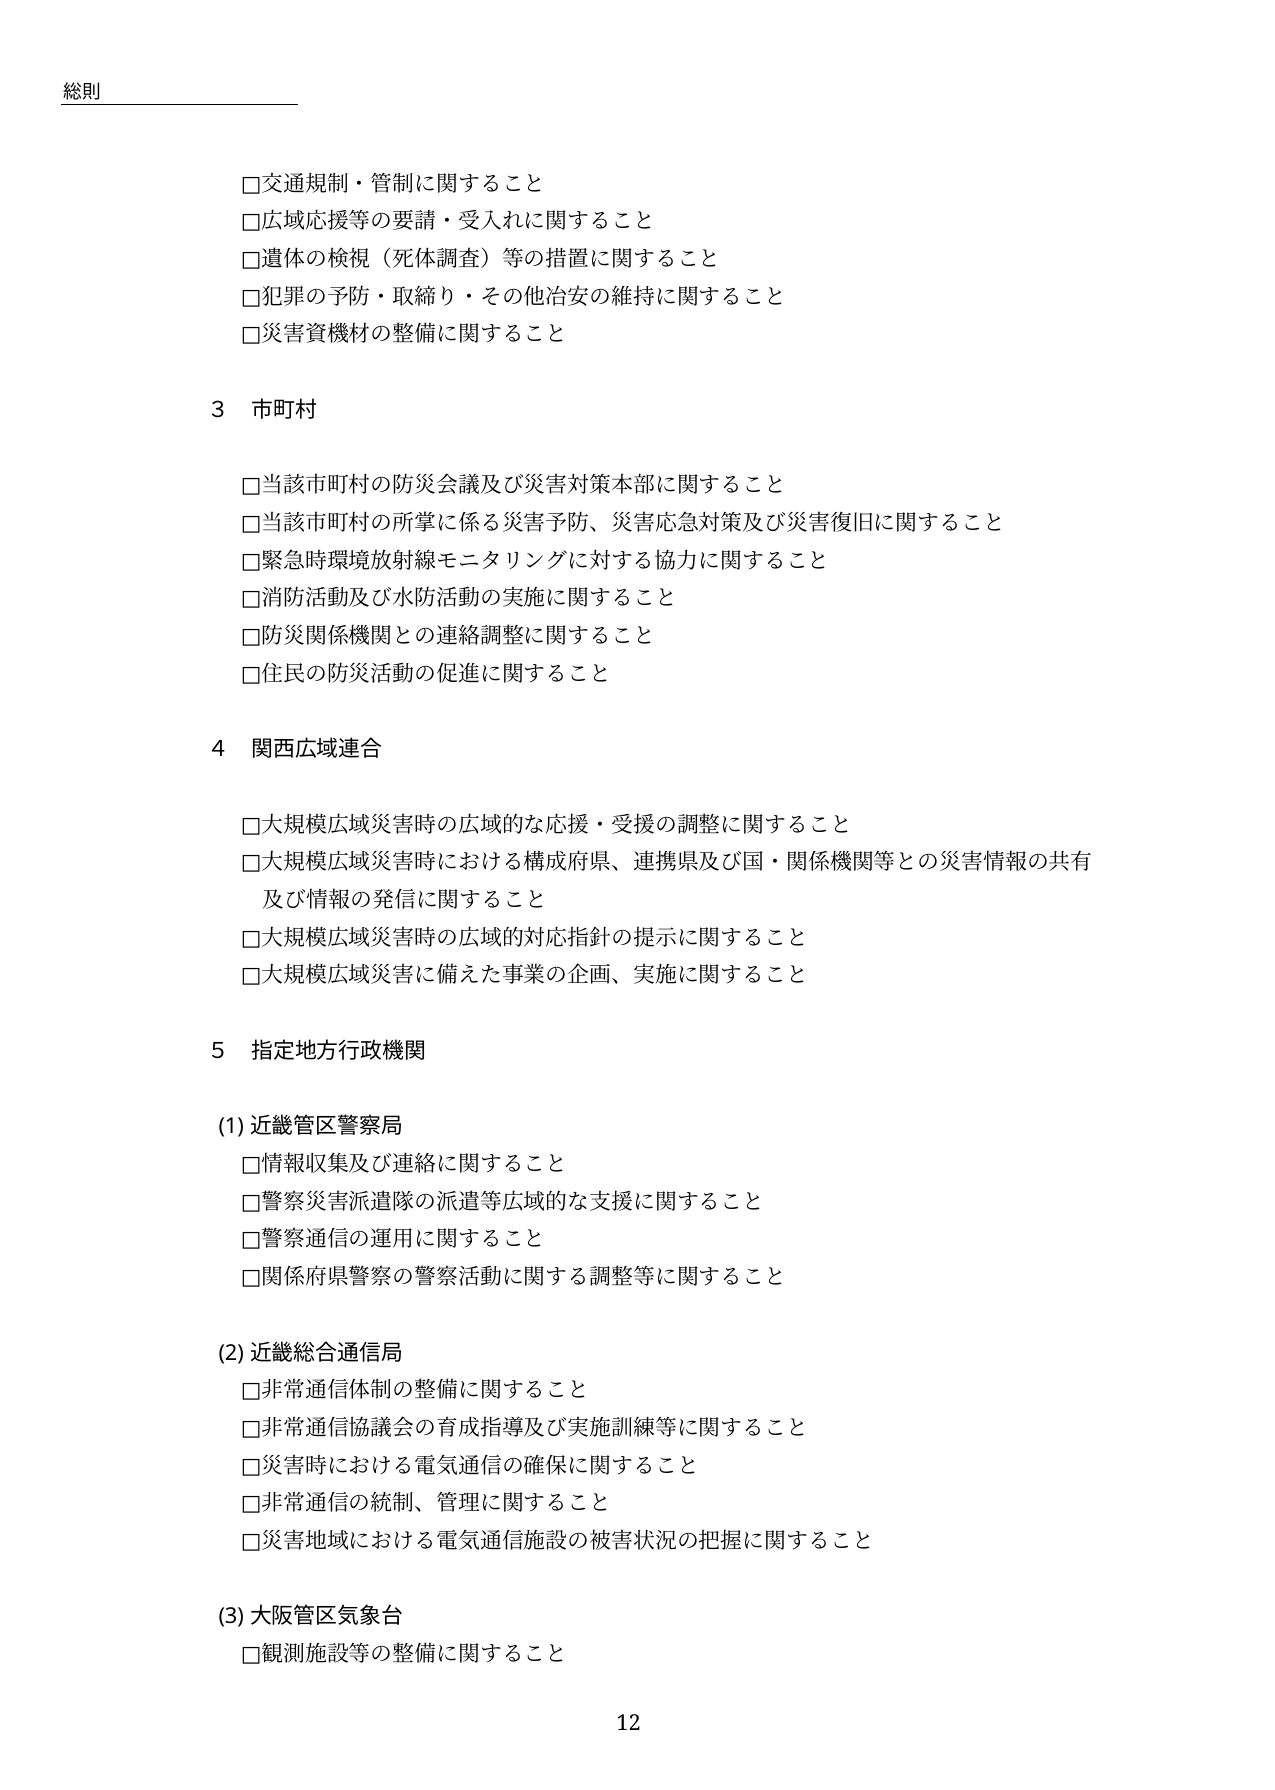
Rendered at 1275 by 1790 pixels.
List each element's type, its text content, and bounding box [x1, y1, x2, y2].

text 及び情報の発信に関すること [18, 876, 1239, 914]
text □住民の防災活動の促進に関すること [18, 650, 1239, 688]
text □警察通信の運用に関すること [18, 1216, 1239, 1253]
text □災害地域における電気通信施設の被害状況の把握に関すること [18, 1517, 1239, 1555]
text □非常通信体制の整備に関すること [18, 1366, 1239, 1404]
text □警察災害派遣隊の派遣等広域的な支援に関すること [18, 1178, 1239, 1216]
text □非常通信協議会の育成指導及び実施訓練等に関すること [18, 1404, 1239, 1442]
text □当該市町村の所掌に係る災害予防、災害応急対策及び災害復旧に関すること [18, 499, 1239, 537]
text □関係府県警察の警察活動に関する調整等に関すること [18, 1253, 1239, 1291]
text □緊急時環境放射線モニタリングに対する協力に関すること [18, 537, 1239, 574]
text □当該市町村の防災会議及び災害対策本部に関すること [18, 461, 1239, 499]
text (2) 近畿総合通信局 [18, 1329, 1239, 1366]
text (3) 大阪管区気象台 [18, 1593, 1239, 1630]
text □遺体の検視（死体調査）等の措置に関すること [18, 235, 1239, 273]
text □消防活動及び水防活動の実施に関すること [18, 574, 1239, 612]
text (1) 近畿管区警察局 [18, 1102, 1239, 1140]
text ４ 関西広域連合 [18, 725, 1239, 763]
text □災害資機材の整備に関すること [18, 311, 1239, 348]
text ３ 市町村 [18, 386, 1239, 424]
text □広域応援等の要請・受入れに関すること [18, 197, 1239, 235]
text □観測施設等の整備に関すること [18, 1630, 1239, 1668]
text ５ 指定地方行政機関 [18, 1027, 1239, 1065]
text □情報収集及び連絡に関すること [18, 1140, 1239, 1178]
text □大規模広域災害時の広域的な応援・受援の調整に関すること [18, 801, 1239, 838]
text □防災関係機関との連絡調整に関すること [18, 612, 1239, 650]
text □非常通信の統制、管理に関すること [18, 1479, 1239, 1517]
text □交通規制・管制に関すること [18, 160, 1239, 197]
text □大規模広域災害時の広域的対応指針の提示に関すること [18, 914, 1239, 952]
text □大規模広域災害時における構成府県、連携県及び国・関係機関等との災害情報の共有 [18, 838, 1239, 876]
text □大規模広域災害に備えた事業の企画、実施に関すること [18, 952, 1239, 989]
text □災害時における電気通信の確保に関すること [18, 1442, 1239, 1479]
text □犯罪の予防・取締り・その他冶安の維持に関すること [18, 273, 1239, 311]
